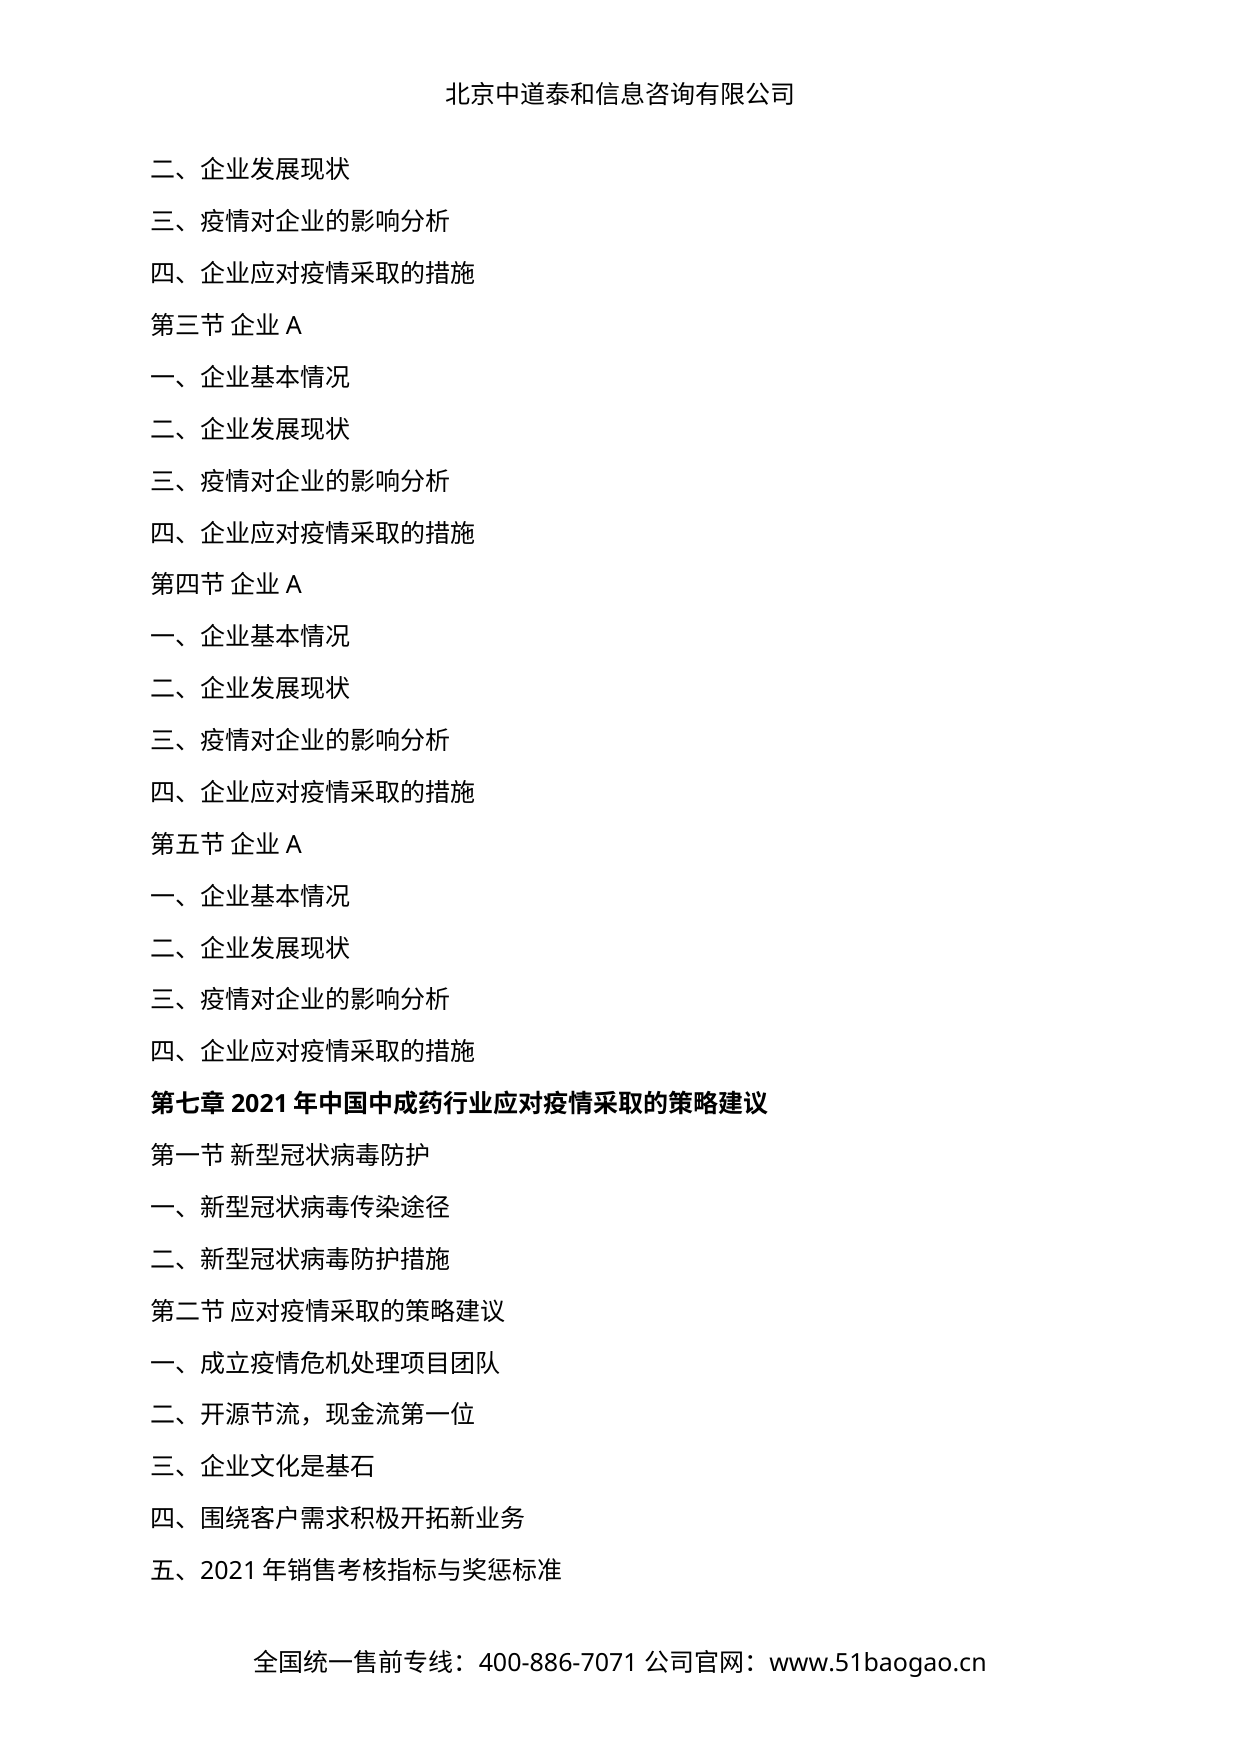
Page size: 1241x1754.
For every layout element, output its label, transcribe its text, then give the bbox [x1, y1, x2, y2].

text 第二节 应对疫情采取的策略建议 [150, 1291, 1090, 1327]
text 二、企业发展现状 [150, 150, 1090, 186]
text 一、企业基本情况 [150, 876, 1090, 912]
text 二、新型冠状病毒防护措施 [150, 1239, 1090, 1276]
text 四、企业应对疫情采取的措施 [150, 254, 1090, 290]
text 第五节 企业A [150, 824, 1090, 861]
text 二、企业发展现状 [150, 669, 1090, 705]
text 三、疫情对企业的影响分析 [150, 202, 1090, 238]
text 三、疫情对企业的影响分析 [150, 461, 1090, 497]
text 三、企业文化是基石 [150, 1447, 1090, 1483]
text 第四节 企业A [150, 565, 1090, 601]
text 第一节 新型冠状病毒防护 [150, 1136, 1090, 1172]
text 四、企业应对疫情采取的措施 [150, 772, 1090, 809]
text 四、围绕客户需求积极开拓新业务 [150, 1499, 1090, 1535]
text 二、企业发展现状 [150, 928, 1090, 964]
text 一、新型冠状病毒传染途径 [150, 1187, 1090, 1224]
text 四、企业应对疫情采取的措施 [150, 513, 1090, 549]
text 第七章 2021年中国中成药行业应对疫情采取的策略建议 [150, 1084, 1090, 1120]
text 三、疫情对企业的影响分析 [150, 721, 1090, 757]
text 四、企业应对疫情采取的措施 [150, 1032, 1090, 1068]
text 二、开源节流，现金流第一位 [150, 1395, 1090, 1431]
text 第三节 企业A [150, 306, 1090, 342]
text 二、企业发展现状 [150, 409, 1090, 446]
text 一、企业基本情况 [150, 357, 1090, 394]
text 三、疫情对企业的影响分析 [150, 980, 1090, 1016]
text 一、成立疫情危机处理项目团队 [150, 1343, 1090, 1379]
text 一、企业基本情况 [150, 617, 1090, 653]
text 五、2021年销售考核指标与奖惩标准 [150, 1551, 1090, 1587]
